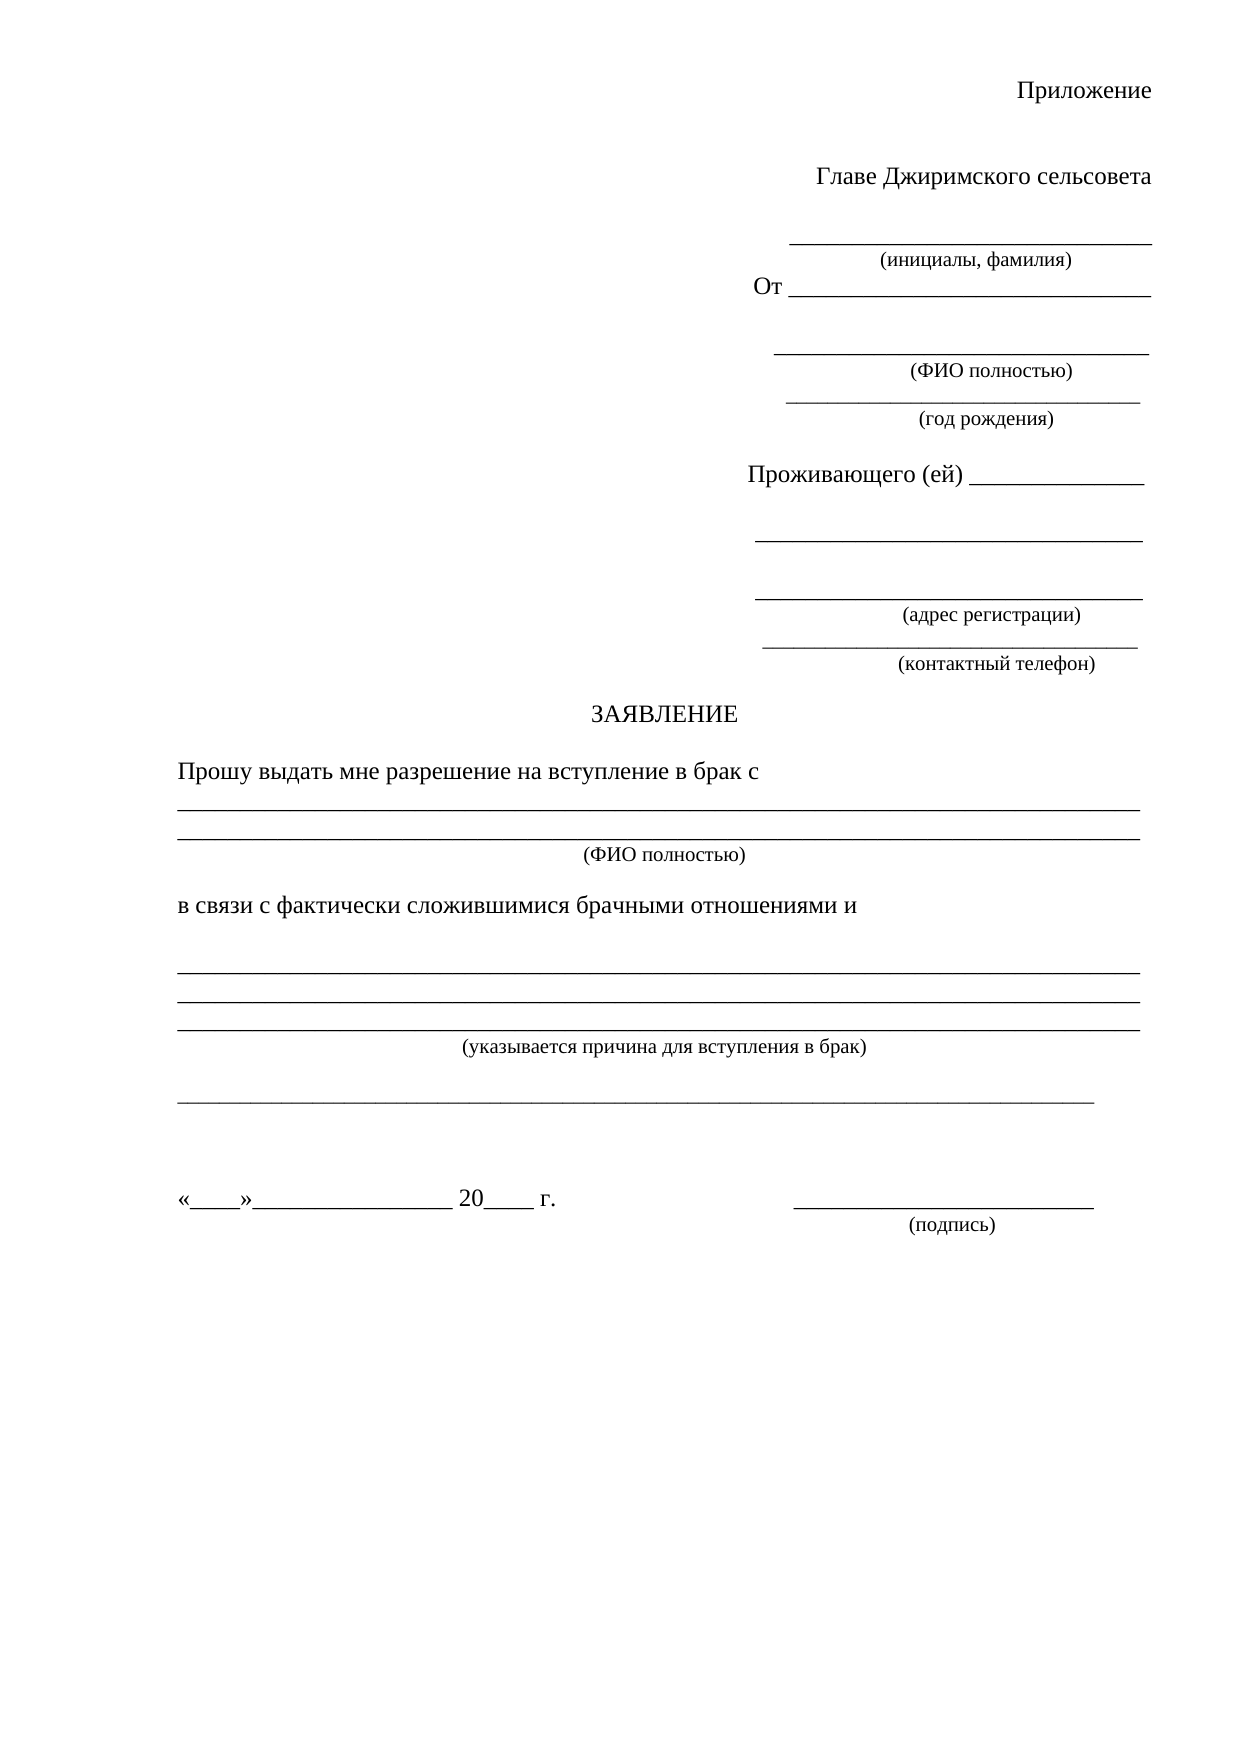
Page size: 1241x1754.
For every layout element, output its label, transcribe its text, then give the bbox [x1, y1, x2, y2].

list (ФИО полностью) [290, 358, 1152, 382]
list ____________________________________ [290, 626, 1152, 651]
list (подпись) [177, 1212, 1152, 1236]
list Приложение [290, 75, 1152, 104]
list __________________________________________________________________________________________________________________________________________________________ [177, 977, 1152, 1034]
list «____»________________ 20____ г. ________________________ [177, 1183, 1152, 1212]
list ________________________________________________________________________________________ [177, 1082, 1152, 1106]
list Прошу выдать мне разрешение на вступление в брак с _____________________________________________________________________________ [177, 756, 1152, 814]
list _____________________________________________________________________________ [177, 814, 1152, 842]
list От _____________________________ [290, 271, 1152, 300]
list (инициалы, фамилия) [290, 247, 1152, 271]
list _____________________________________________________________________________ [177, 948, 1152, 977]
list (указывается причина для вступления в брак) [177, 1034, 1152, 1058]
list ЗАЯВЛЕНИЕ [177, 699, 1152, 727]
list (адрес регистрации) [290, 602, 1152, 626]
list (ФИО полностью) [177, 842, 1152, 866]
list _______________________________ [290, 516, 1152, 545]
list (год рождения) [290, 406, 1152, 430]
list Проживающего (ей) ______________ [290, 459, 1152, 487]
list в связи с фактически сложившимися брачными отношениями и [177, 891, 1152, 919]
list ______________________________ [290, 329, 1152, 358]
list _______________________________ [290, 574, 1152, 602]
list Главе Джиримского сельсовета [290, 161, 1152, 190]
list __________________________________ [290, 382, 1152, 406]
list (контактный телефон) [290, 651, 1152, 674]
list _____________________________ [290, 219, 1152, 247]
